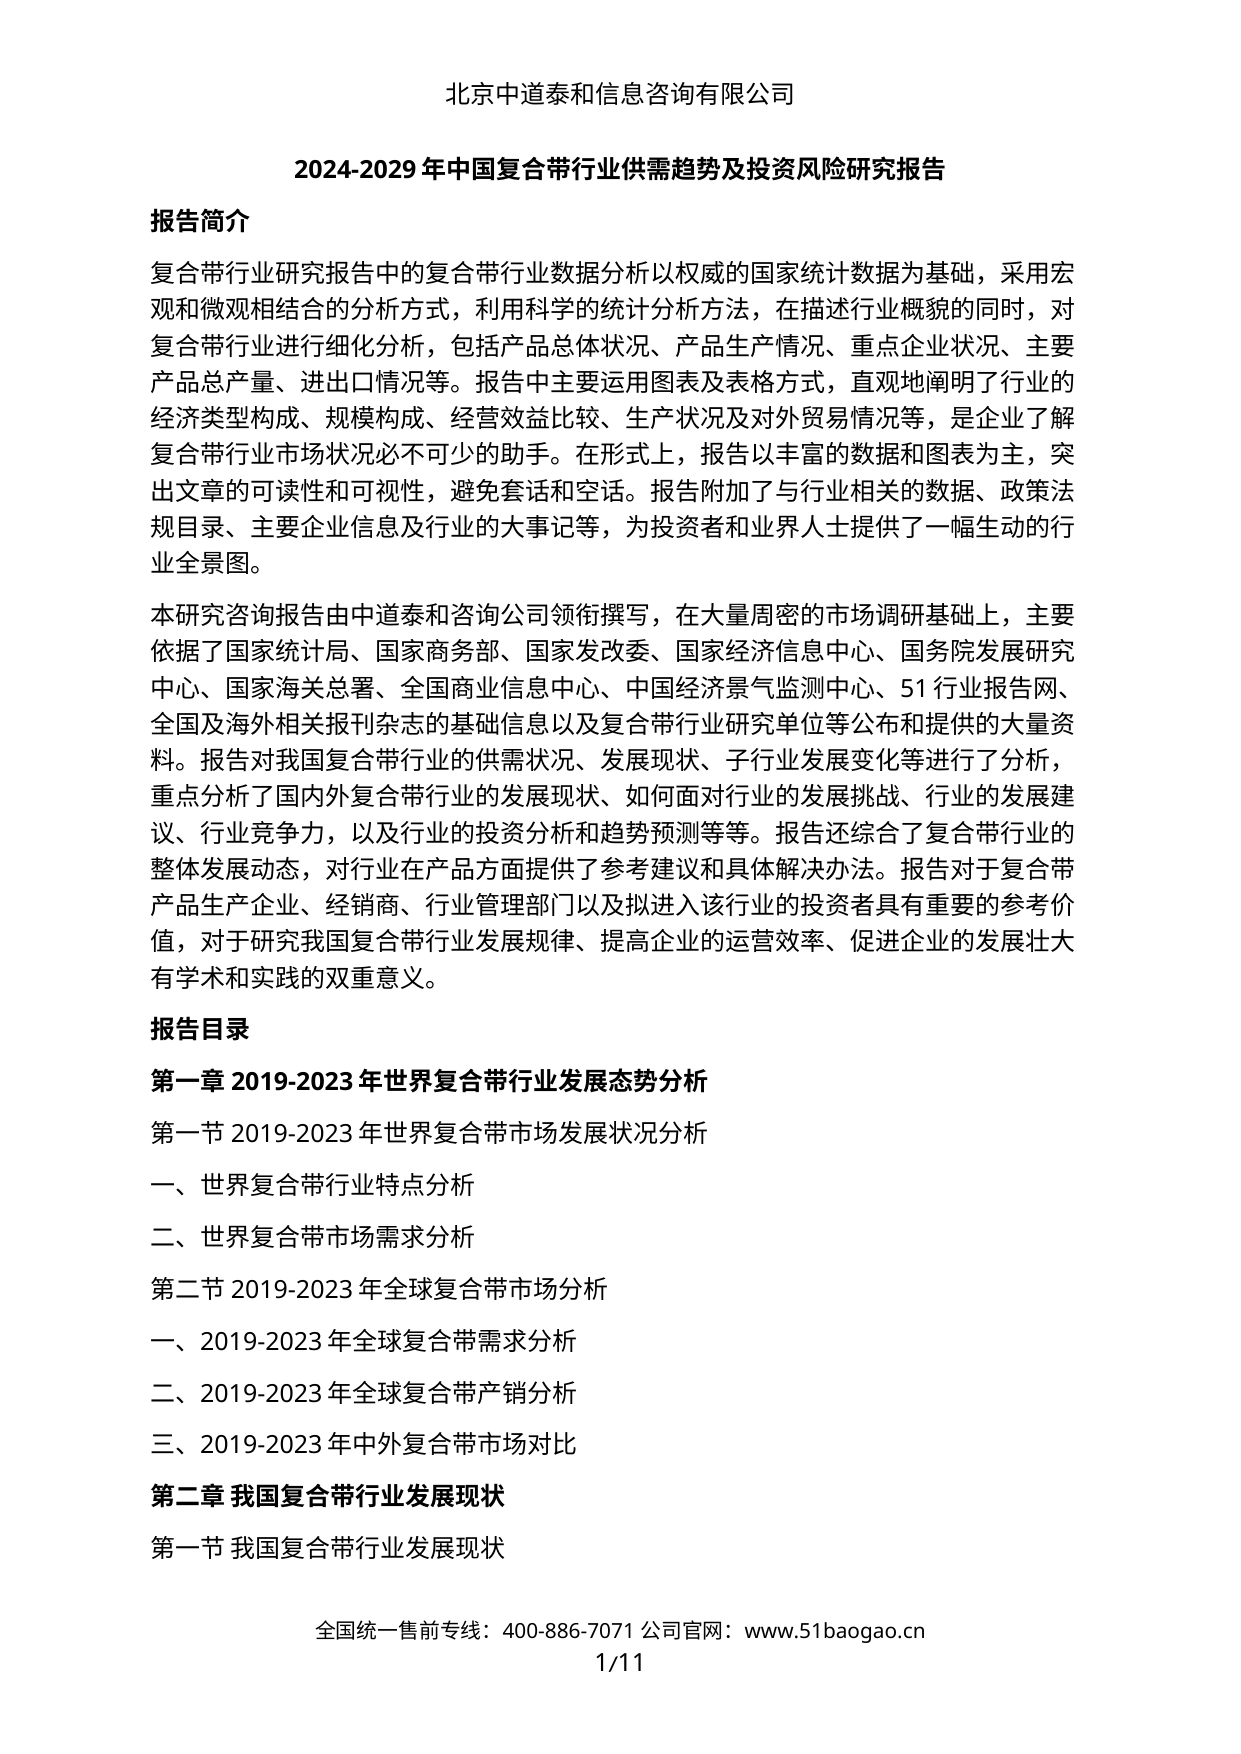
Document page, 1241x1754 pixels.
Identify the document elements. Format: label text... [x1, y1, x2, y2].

text 复合带行业研究报告中的复合带行业数据分析以权威的国家统计数据为基础，采用宏观和微观相结合的分析方式，利用科学的统计分析方法，在描述行业概貌的同时，对复合带行业进行细化分析，包括产品总体状况、产品生产情况、重点企业状况、主要产品总产量、进出口情况等。报告中主要运用图表及表格方式，直观地阐明了行业的经济类型构成、规模构成、经营效益比较、生产状况及对外贸易情况等，是企业了解复合带行业市场状况必不可少的助手。在形式上，报告以丰富的数据和图表为主，突出文章的可读性和可视性，避免套话和空话。报告附加了与行业相关的数据、政策法规目录、主要企业信息及行业的大事记等，为投资者和业界人士提供了一幅生动的行业全景图。 [150, 254, 1090, 580]
text 2024-2029年中国复合带行业供需趋势及投资风险研究报告 [150, 150, 1090, 186]
text 第一节 我国复合带行业发展现状 [150, 1529, 1090, 1565]
text 第一节 2019-2023年世界复合带市场发展状况分析 [150, 1114, 1090, 1150]
text 报告目录 [150, 1010, 1090, 1046]
text 第一章 2019-2023年世界复合带行业发展态势分析 [150, 1062, 1090, 1098]
text 三、2019-2023年中外复合带市场对比 [150, 1425, 1090, 1461]
text 一、世界复合带行业特点分析 [150, 1166, 1090, 1202]
text 报告简介 [150, 202, 1090, 238]
text 本研究咨询报告由中道泰和咨询公司领衔撰写，在大量周密的市场调研基础上，主要依据了国家统计局、国家商务部、国家发改委、国家经济信息中心、国务院发展研究中心、国家海关总署、全国商业信息中心、中国经济景气监测中心、51行业报告网、全国及海外相关报刊杂志的基础信息以及复合带行业研究单位等公布和提供的大量资料。报告对我国复合带行业的供需状况、发展现状、子行业发展变化等进行了分析，重点分析了国内外复合带行业的发展现状、如何面对行业的发展挑战、行业的发展建议、行业竞争力，以及行业的投资分析和趋势预测等等。报告还综合了复合带行业的整体发展动态，对行业在产品方面提供了参考建议和具体解决办法。报告对于复合带产品生产企业、经销商、行业管理部门以及拟进入该行业的投资者具有重要的参考价值，对于研究我国复合带行业发展规律、提高企业的运营效率、促进企业的发展壮大有学术和实践的双重意义。 [150, 596, 1090, 994]
text 二、2019-2023年全球复合带产销分析 [150, 1373, 1090, 1409]
text 二、世界复合带市场需求分析 [150, 1217, 1090, 1254]
text 一、2019-2023年全球复合带需求分析 [150, 1321, 1090, 1357]
text 第二章 我国复合带行业发展现状 [150, 1477, 1090, 1513]
text 第二节 2019-2023年全球复合带市场分析 [150, 1269, 1090, 1306]
